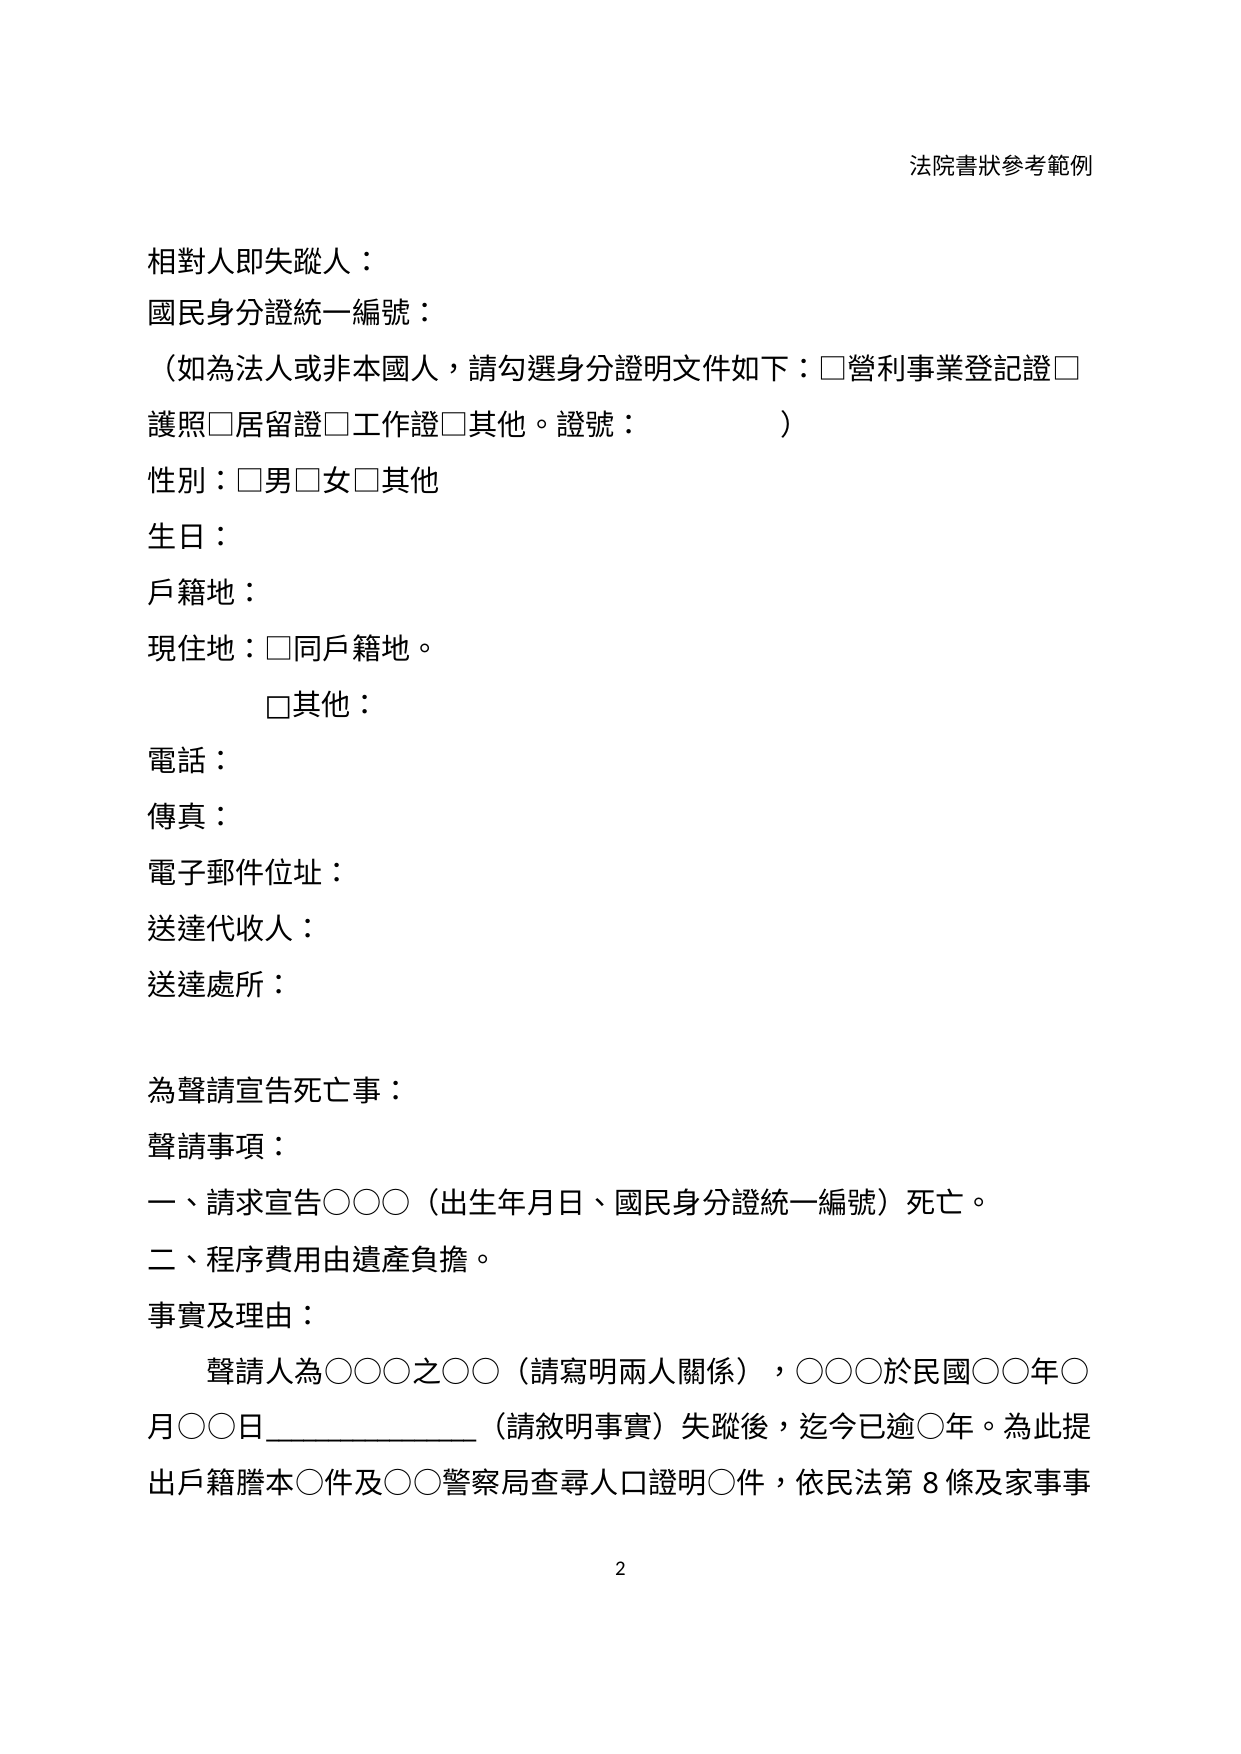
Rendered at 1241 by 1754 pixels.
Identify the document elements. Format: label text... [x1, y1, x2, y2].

text 傳真： [148, 787, 1092, 843]
text 性別：□男□女□其他 [148, 451, 1092, 507]
text 相對人即失蹤人： [148, 232, 1092, 282]
text 電子郵件位址： [148, 843, 1092, 899]
text 二、程序費用由遺產負擔。 [148, 1229, 1092, 1285]
text 為聲請宣告死亡事： [148, 1061, 1092, 1117]
text 電話： [148, 731, 1092, 787]
text （如為法人或非本國人，請勾選身分證明文件如下：□營利事業登記證□護照□居留證□工作證□其他。證號： ） [148, 338, 1092, 451]
text 國民身分證統一編號： [148, 282, 1092, 338]
text 生日： [148, 507, 1092, 563]
text 事實及理由： [148, 1285, 1092, 1341]
text 送達代收人： [148, 899, 1092, 955]
text 戶籍地： [148, 563, 1092, 619]
text 一、請求宣告○○○（出生年月日、國民身分證統一編號）死亡。 [148, 1173, 1092, 1229]
text 現住地：□同戶籍地。 [148, 619, 1092, 675]
text 聲請事項： [148, 1117, 1092, 1173]
text □其他： [148, 675, 1092, 731]
text 送達處所： [148, 955, 1092, 1011]
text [148, 1341, 1092, 1509]
